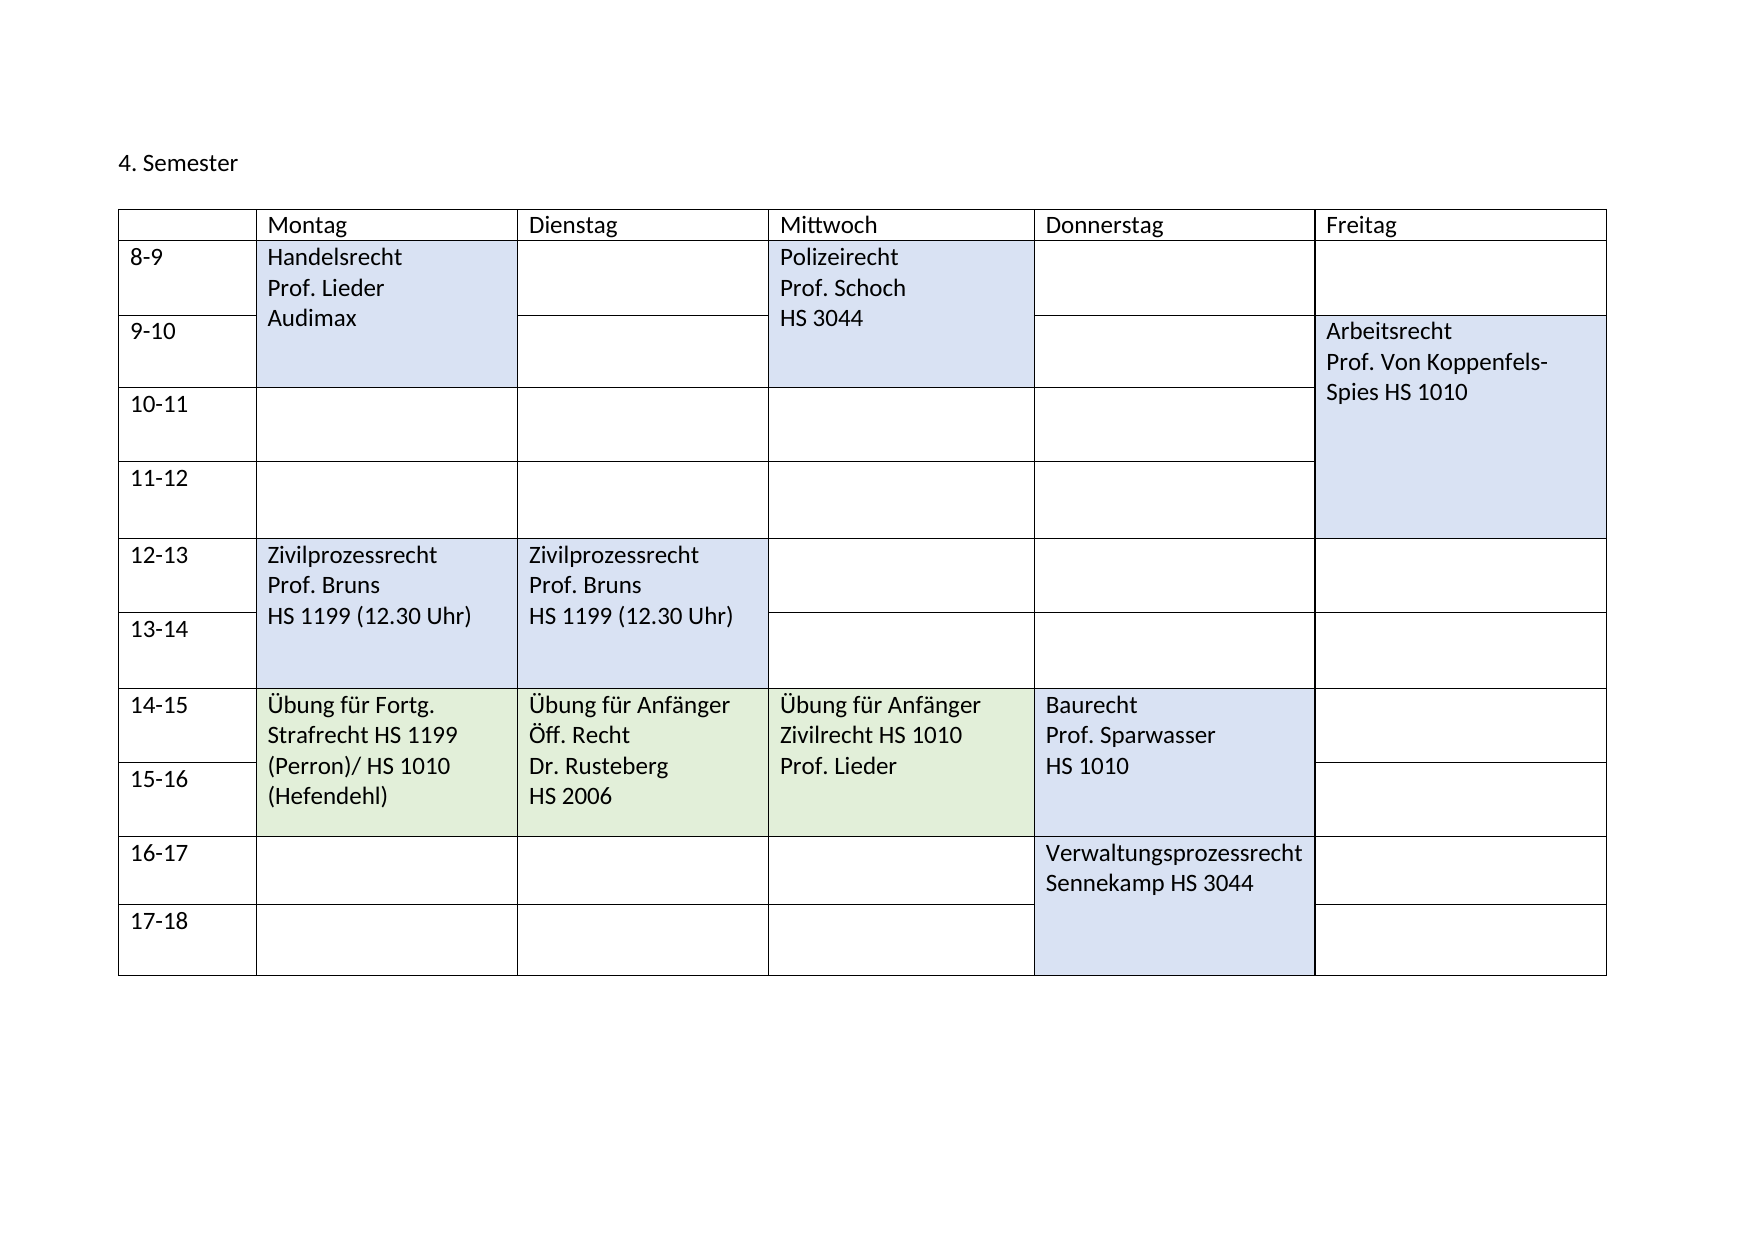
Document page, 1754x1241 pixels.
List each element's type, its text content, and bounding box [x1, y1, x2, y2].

table_cell [518, 905, 768, 975]
table_cell [769, 837, 1034, 904]
table_cell 17-18 [119, 905, 256, 975]
table_cell 10-11 [119, 388, 256, 461]
table_cell [1316, 539, 1606, 612]
table_cell [1035, 388, 1314, 461]
table_cell 9-10 [119, 316, 256, 387]
text 4. Semester [118, 148, 1606, 178]
table_cell [1316, 241, 1606, 314]
table_cell Handelsrecht Prof. Lieder Audimax [257, 241, 517, 387]
table_cell Zivilprozessrecht Prof. Bruns HS 1199 (12.30 Uhr) [257, 539, 517, 688]
table_cell [1316, 763, 1606, 836]
table_cell [769, 388, 1034, 461]
table_cell [769, 539, 1034, 612]
table_cell [769, 462, 1034, 538]
table_header Freitag [1316, 210, 1606, 240]
table_cell 8-9 [119, 241, 256, 314]
table_cell [518, 241, 768, 314]
table_cell [1035, 316, 1314, 387]
table_cell 11-12 [119, 462, 256, 538]
table_header Montag [257, 210, 517, 240]
table_cell [518, 316, 768, 387]
table_cell [769, 905, 1034, 975]
table_cell Übung für Fortg. Strafrecht HS 1199 (Perron)/ HS 1010 (Hefendehl) [257, 689, 517, 836]
table_cell 13-14 [119, 613, 256, 688]
table_cell Verwaltungsprozessrecht Sennekamp HS 3044 [1035, 837, 1314, 975]
table_cell [257, 905, 517, 975]
table_header Mittwoch [769, 210, 1034, 240]
table_cell Übung für Anfänger Öff. Recht Dr. Rusteberg HS 2006 [518, 689, 768, 836]
table_cell 14-15 [119, 689, 256, 762]
table_cell 16-17 [119, 837, 256, 904]
table_cell [518, 462, 768, 538]
table_cell [257, 462, 517, 538]
table_cell [1035, 539, 1314, 612]
table_cell Übung für Anfänger Zivilrecht HS 1010 Prof. Lieder [769, 689, 1034, 836]
table_cell [1316, 905, 1606, 975]
table_cell [1316, 613, 1606, 688]
table_cell [518, 388, 768, 461]
table_cell 15-16 [119, 763, 256, 836]
table_cell [1316, 689, 1606, 762]
table_cell [257, 837, 517, 904]
table_cell [1035, 462, 1314, 538]
table_cell [257, 388, 517, 461]
table_cell Baurecht Prof. Sparwasser HS 1010 [1035, 689, 1314, 836]
table_cell [518, 837, 768, 904]
table_cell [1035, 241, 1314, 314]
table_cell Arbeitsrecht Prof. Von Koppenfels- Spies HS 1010 [1316, 316, 1606, 538]
table_cell [1316, 837, 1606, 904]
table_header Donnerstag [1035, 210, 1314, 240]
table_header Dienstag [518, 210, 768, 240]
table_cell 12-13 [119, 539, 256, 612]
table_cell [769, 613, 1034, 688]
table_cell Polizeirecht Prof. Schoch HS 3044 [769, 241, 1034, 387]
table_header [119, 210, 256, 240]
table_cell [1035, 613, 1314, 688]
table_cell Zivilprozessrecht Prof. Bruns HS 1199 (12.30 Uhr) [518, 539, 768, 688]
